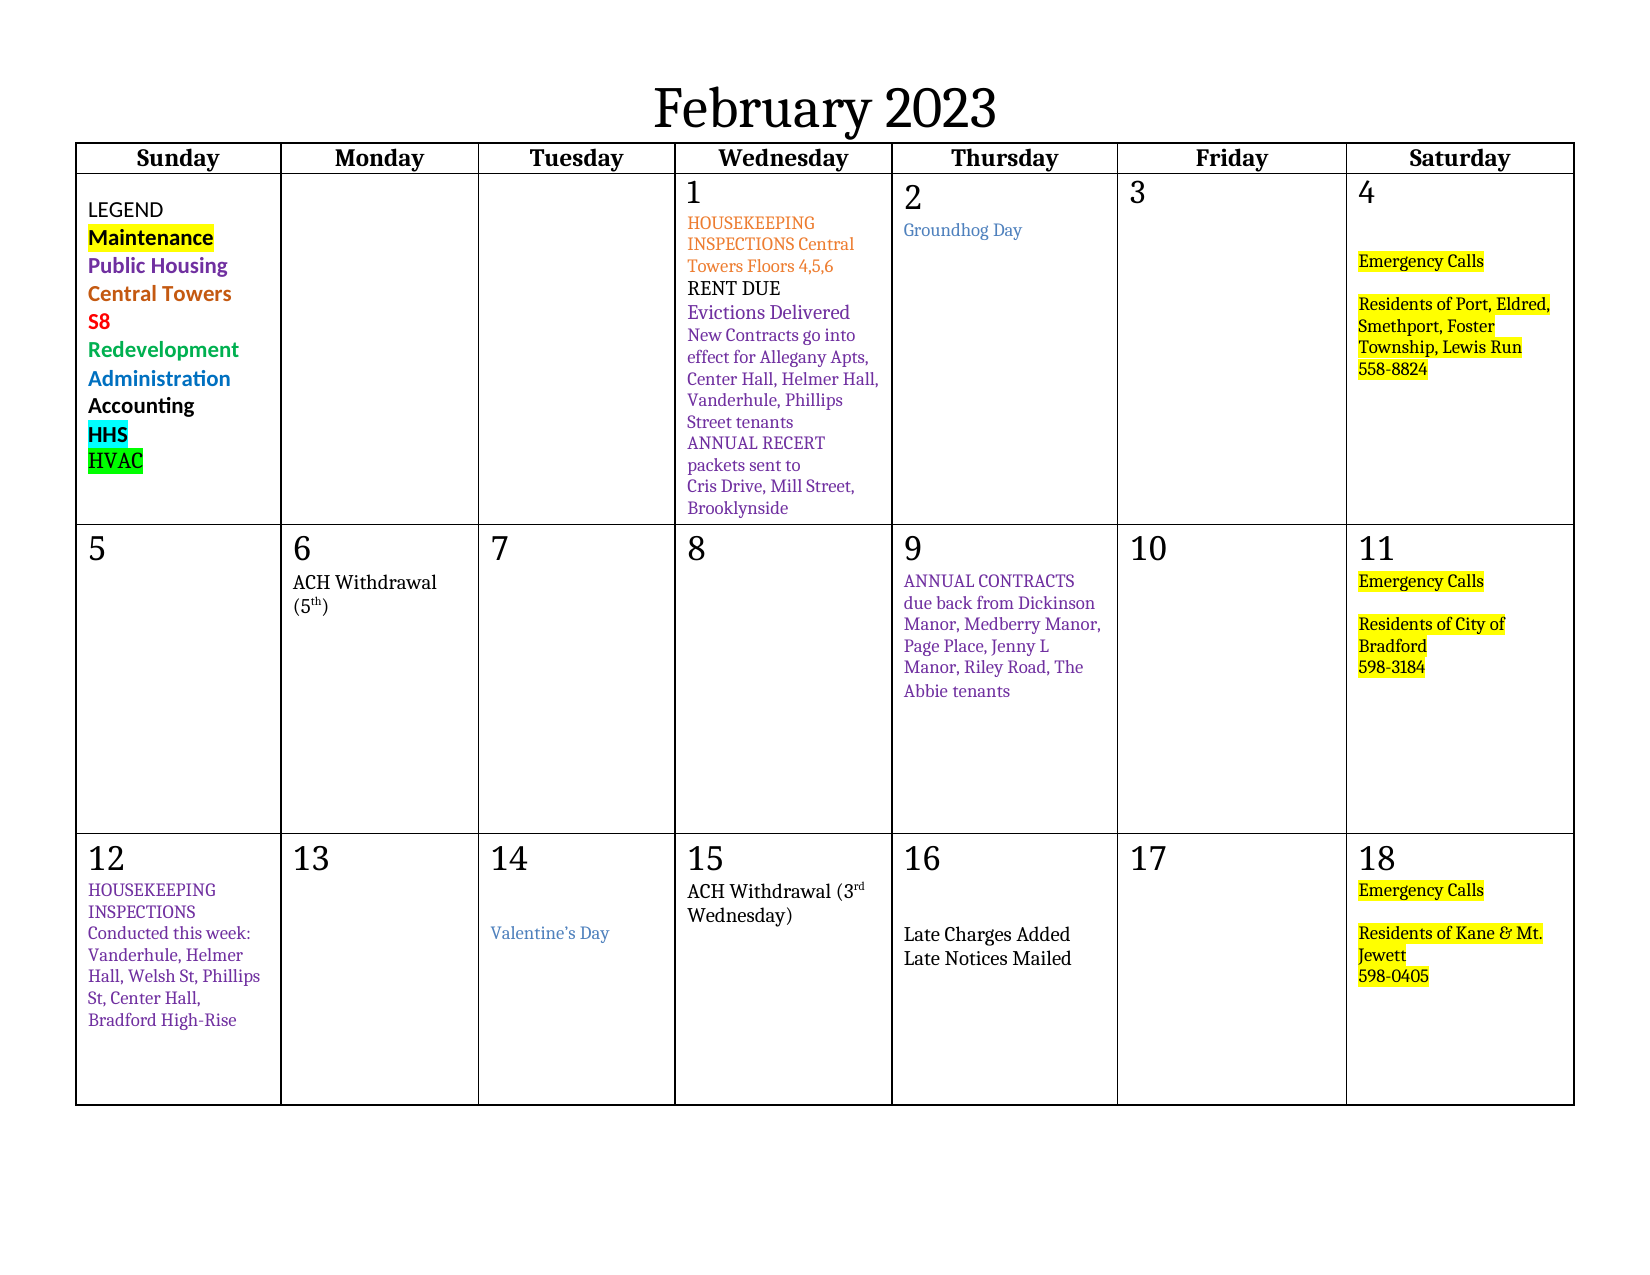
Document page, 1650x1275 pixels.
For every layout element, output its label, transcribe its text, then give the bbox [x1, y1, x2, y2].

table_header Tuesday [479, 144, 674, 172]
table_cell 8 [676, 525, 891, 833]
table_cell [282, 174, 478, 524]
table_cell 17 [1118, 834, 1346, 1104]
table_cell 12 HOUSEKEEPING INSPECTIONS Conducted this week: Vanderhule, Helmer Hall, Welsh St, Phillips St, Center Hall, Bradford High-Rise [77, 834, 280, 1104]
text Steve, Casey, AnneFebruary 2023 [75, 75, 1575, 142]
table_cell 7 [479, 525, 674, 833]
table_cell 11 Emergency Calls Residents of City of Bradford 598-3184 [1347, 525, 1573, 833]
table_cell 9 ANNUAL CONTRACTS due back from Dickinson Manor, Medberry Manor, Page Place, Jenny L Manor, Riley Road, The Abbie tenants [893, 525, 1117, 833]
table_header Sunday [77, 144, 280, 172]
table_cell 15 ACH Withdrawal (3rd Wednesday) [676, 834, 891, 1104]
table_cell 13 [282, 834, 478, 1104]
table_cell 2 Groundhog Day [893, 174, 1117, 524]
table_cell 4 Emergency Calls Residents of Port, Eldred, Smethport, Foster Township, Lewis Run 558-8824 [1347, 174, 1573, 524]
table_cell LEGEND Maintenance Public Housing Central Towers S8 Redevelopment Administration Accounting HHS HVAC [77, 174, 280, 524]
table_cell 3 [1118, 174, 1346, 524]
table_header Thursday [893, 144, 1117, 172]
table_header Friday [1118, 144, 1346, 172]
table_header Wednesday [676, 144, 891, 172]
table_cell 18 Emergency Calls Residents of Kane & Mt. Jewett 598-0405 [1347, 834, 1573, 1104]
table_cell 1 HOUSEKEEPING INSPECTIONS Central Towers Floors 4,5,6 RENT DUE Evictions Delivered New Contracts go into effect for Allegany Apts, Center Hall, Helmer Hall, Vanderhule, Phillips Street tenants ANNUAL RECERT packets sent to Cris Drive, Mill Street, Brooklynside [676, 174, 891, 524]
table_cell 10 [1118, 525, 1346, 833]
table_cell 6 ACH Withdrawal (5th) [282, 525, 478, 833]
table_cell 5 [77, 525, 280, 833]
table_cell 16 Late Charges Added Late Notices Mailed [893, 834, 1117, 1104]
table_header Saturday [1347, 144, 1573, 172]
table_cell [479, 174, 674, 524]
table_cell 14 Valentine’s Day [479, 834, 674, 1104]
table_header Monday [282, 144, 478, 172]
